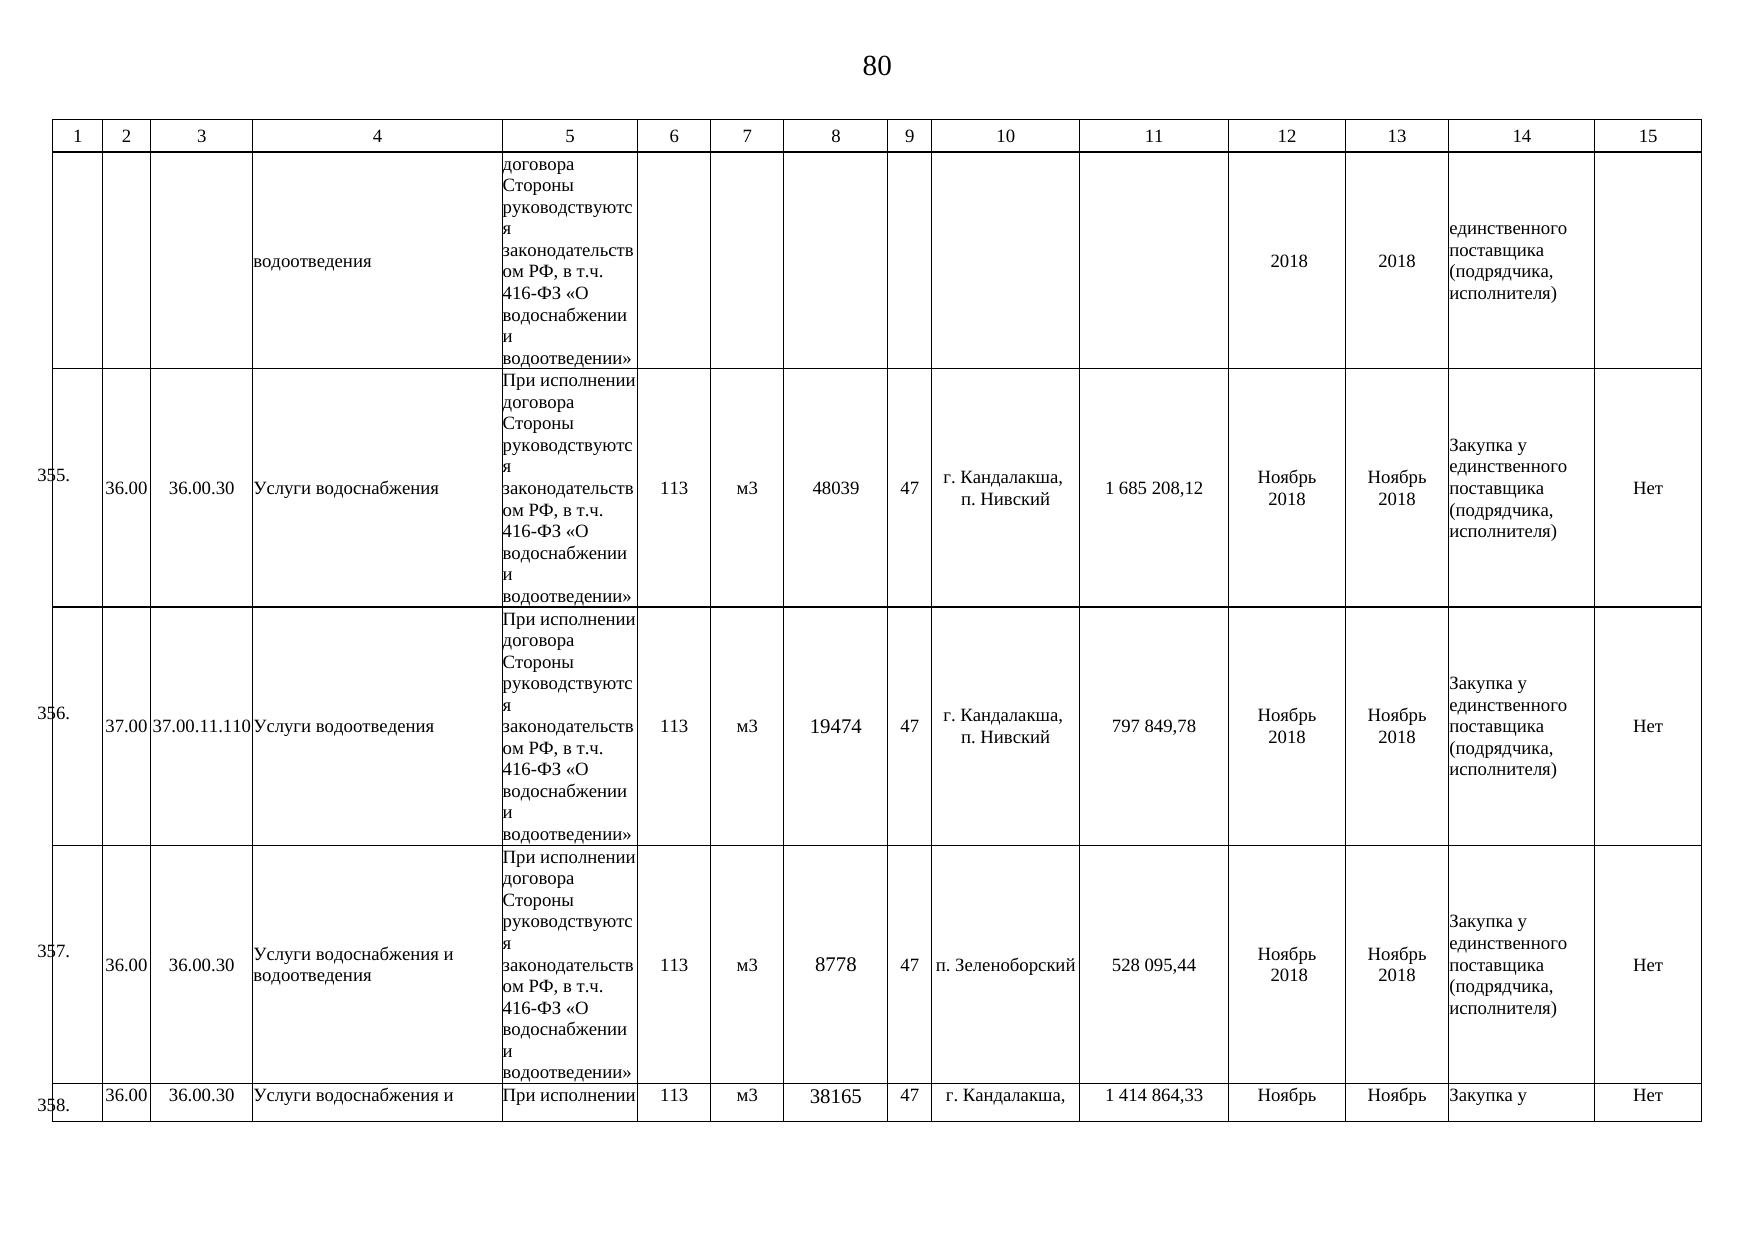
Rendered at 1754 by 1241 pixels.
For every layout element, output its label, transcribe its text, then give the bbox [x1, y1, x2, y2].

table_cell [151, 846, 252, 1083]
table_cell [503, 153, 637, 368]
table_header 9 [888, 120, 931, 151]
table_header 3 [151, 120, 252, 151]
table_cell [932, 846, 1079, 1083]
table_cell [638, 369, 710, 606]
table_header 11 [1080, 120, 1228, 151]
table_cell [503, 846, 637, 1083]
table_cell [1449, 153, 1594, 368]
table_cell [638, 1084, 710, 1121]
table_header 10 [932, 120, 1079, 151]
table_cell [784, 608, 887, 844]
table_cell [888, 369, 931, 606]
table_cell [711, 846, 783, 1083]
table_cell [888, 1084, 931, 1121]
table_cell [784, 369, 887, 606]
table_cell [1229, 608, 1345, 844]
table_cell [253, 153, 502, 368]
table_header 4 [253, 120, 502, 151]
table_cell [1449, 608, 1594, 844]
table_header 2 [103, 120, 150, 151]
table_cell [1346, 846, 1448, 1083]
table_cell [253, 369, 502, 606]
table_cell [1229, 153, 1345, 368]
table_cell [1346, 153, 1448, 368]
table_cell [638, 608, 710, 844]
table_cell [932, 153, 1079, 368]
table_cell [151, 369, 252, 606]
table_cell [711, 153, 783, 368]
table_header 13 [1346, 120, 1448, 151]
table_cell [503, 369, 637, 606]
table_header 15 [1595, 120, 1701, 151]
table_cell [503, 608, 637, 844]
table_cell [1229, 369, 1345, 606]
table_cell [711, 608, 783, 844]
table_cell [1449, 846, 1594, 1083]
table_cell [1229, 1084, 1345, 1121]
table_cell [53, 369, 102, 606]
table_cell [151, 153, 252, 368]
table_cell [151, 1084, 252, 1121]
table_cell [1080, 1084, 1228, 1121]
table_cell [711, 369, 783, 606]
table_header 12 [1229, 120, 1345, 151]
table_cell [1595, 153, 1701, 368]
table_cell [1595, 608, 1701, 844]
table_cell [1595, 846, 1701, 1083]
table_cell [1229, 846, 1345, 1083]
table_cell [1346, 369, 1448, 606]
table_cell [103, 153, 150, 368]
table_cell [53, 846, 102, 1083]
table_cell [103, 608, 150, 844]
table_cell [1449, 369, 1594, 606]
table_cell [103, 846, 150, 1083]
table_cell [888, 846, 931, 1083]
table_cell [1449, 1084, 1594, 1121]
table_header 8 [784, 120, 887, 151]
table_header 7 [711, 120, 783, 151]
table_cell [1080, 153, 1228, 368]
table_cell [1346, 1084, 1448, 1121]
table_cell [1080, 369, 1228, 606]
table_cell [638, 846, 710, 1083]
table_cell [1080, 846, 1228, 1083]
table_header 6 [638, 120, 710, 151]
table_header 14 [1449, 120, 1594, 151]
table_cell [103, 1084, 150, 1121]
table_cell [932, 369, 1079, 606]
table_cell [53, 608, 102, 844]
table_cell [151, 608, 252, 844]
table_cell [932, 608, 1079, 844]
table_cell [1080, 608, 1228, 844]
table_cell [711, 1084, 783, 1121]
table_header 5 [503, 120, 637, 151]
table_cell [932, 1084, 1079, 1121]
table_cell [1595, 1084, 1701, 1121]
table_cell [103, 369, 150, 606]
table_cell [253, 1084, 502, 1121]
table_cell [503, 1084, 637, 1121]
table_header 1 [53, 120, 102, 151]
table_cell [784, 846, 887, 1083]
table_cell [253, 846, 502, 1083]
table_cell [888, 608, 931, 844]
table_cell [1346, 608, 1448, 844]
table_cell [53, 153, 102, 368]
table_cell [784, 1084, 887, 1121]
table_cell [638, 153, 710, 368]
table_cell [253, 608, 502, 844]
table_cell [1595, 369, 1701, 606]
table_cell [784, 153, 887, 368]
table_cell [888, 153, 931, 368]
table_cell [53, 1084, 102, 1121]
